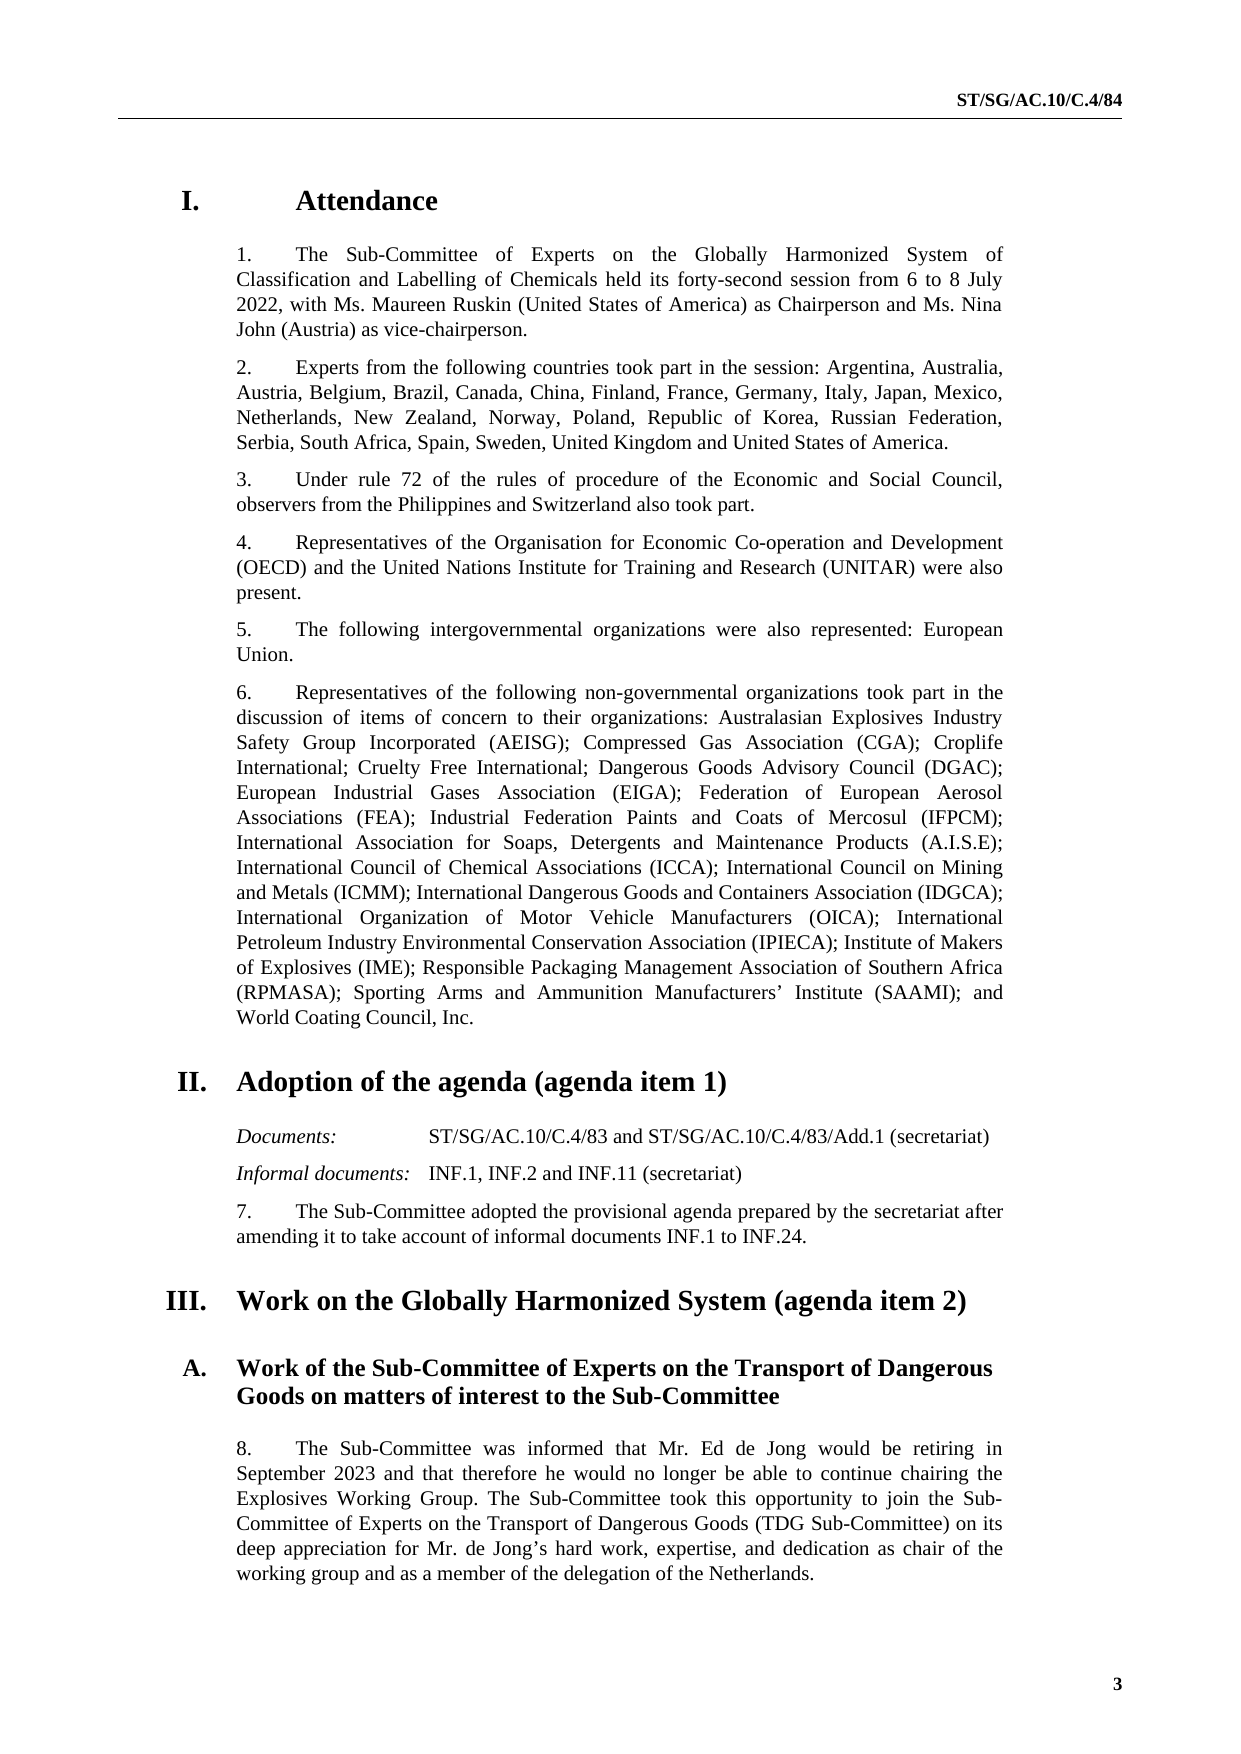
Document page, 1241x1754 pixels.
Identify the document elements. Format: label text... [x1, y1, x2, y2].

text 7. The Sub-Committee adopted the provisional agenda prepared by the secretariat after amending it to take account of informal documents INF.1 to INF.24. [236, 1198, 1004, 1248]
text 5. The following intergovernmental organizations were also represented: European Union. [236, 616, 1004, 666]
text Documents: ST/SG/AC.10/C.4/83 and ST/SG/AC.10/C.4/83/Add.1 (secretariat) [236, 1123, 1004, 1148]
text A. Work of the Sub-Committee of Experts on the Transport of Dangerous Goods on matters of interest to the Sub-Committee [118, 1354, 1004, 1410]
text II. Adoption of the agenda (agenda item 1) [118, 1066, 1004, 1098]
text I. Attendance [118, 185, 1004, 216]
text 3. Under rule 72 of the rules of procedure of the Economic and Social Council, observers from the Philippines and Switzerland also took part. [236, 466, 1004, 516]
text 4. Representatives of the Organisation for Economic Co-operation and Development (OECD) and the United Nations Institute for Training and Research (UNITAR) were also present. [236, 529, 1004, 604]
text 8. The Sub-Committee was informed that Mr. Ed de Jong would be retiring in September 2023 and that therefore he would no longer be able to continue chairing the Explosives Working Group. The Sub-Committee took this opportunity to join the Sub-Committee of Experts on the Transport of Dangerous Goods (TDG Sub-Committee) on its deep appreciation for Mr. de Jong’s hard work, expertise, and dedication as chair of the working group and as a member of the delegation of the Netherlands. [236, 1435, 1004, 1585]
text Informal documents: INF.1, INF.2 and INF.11 (secretariat) [236, 1160, 1004, 1185]
text 6. Representatives of the following non-governmental organizations took part in the discussion of items of concern to their organizations: Australasian Explosives Industry Safety Group Incorporated (AEISG); Compressed Gas Association (CGA); Croplife International; Cruelty Free International; Dangerous Goods Advisory Council (DGAC); European Industrial Gases Association (EIGA); Federation of European Aerosol Associations (FEA); Industrial Federation Paints and Coats of Mercosul (IFPCM); International Association for Soaps, Detergents and Maintenance Products (A.I.S.E); International Council of Chemical Associations (ICCA); International Council on Mining and Metals (ICMM); International Dangerous Goods and Containers Association (IDGCA); International Organization of Motor Vehicle Manufacturers (OICA); International Petroleum Industry Environmental Conservation Association (IPIECA); Institute of Makers of Explosives (IME); Responsible Packaging Management Association of Southern Africa (RPMASA); Sporting Arms and Ammunition Manufacturers’ Institute (SAAMI); and World Coating Council, Inc. [236, 679, 1004, 1029]
text 1. The Sub-Committee of Experts on the Globally Harmonized System of Classification and Labelling of Chemicals held its forty-second session from 6 to 8 July 2022, with Ms. Maureen Ruskin (United States of America) as Chairperson and Ms. Nina John (Austria) as vice-chairperson. [236, 241, 1004, 341]
text III. Work on the Globally Harmonized System (agenda item 2) [118, 1285, 1004, 1316]
text 2. Experts from the following countries took part in the session: Argentina, Australia, Austria, Belgium, Brazil, Canada, China, Finland, France, Germany, Italy, Japan, Mexico, Netherlands, New Zealand, Norway, Poland, Republic of Korea, Russian Federation, Serbia, South Africa, Spain, Sweden, United Kingdom and United States of America. [236, 354, 1004, 454]
